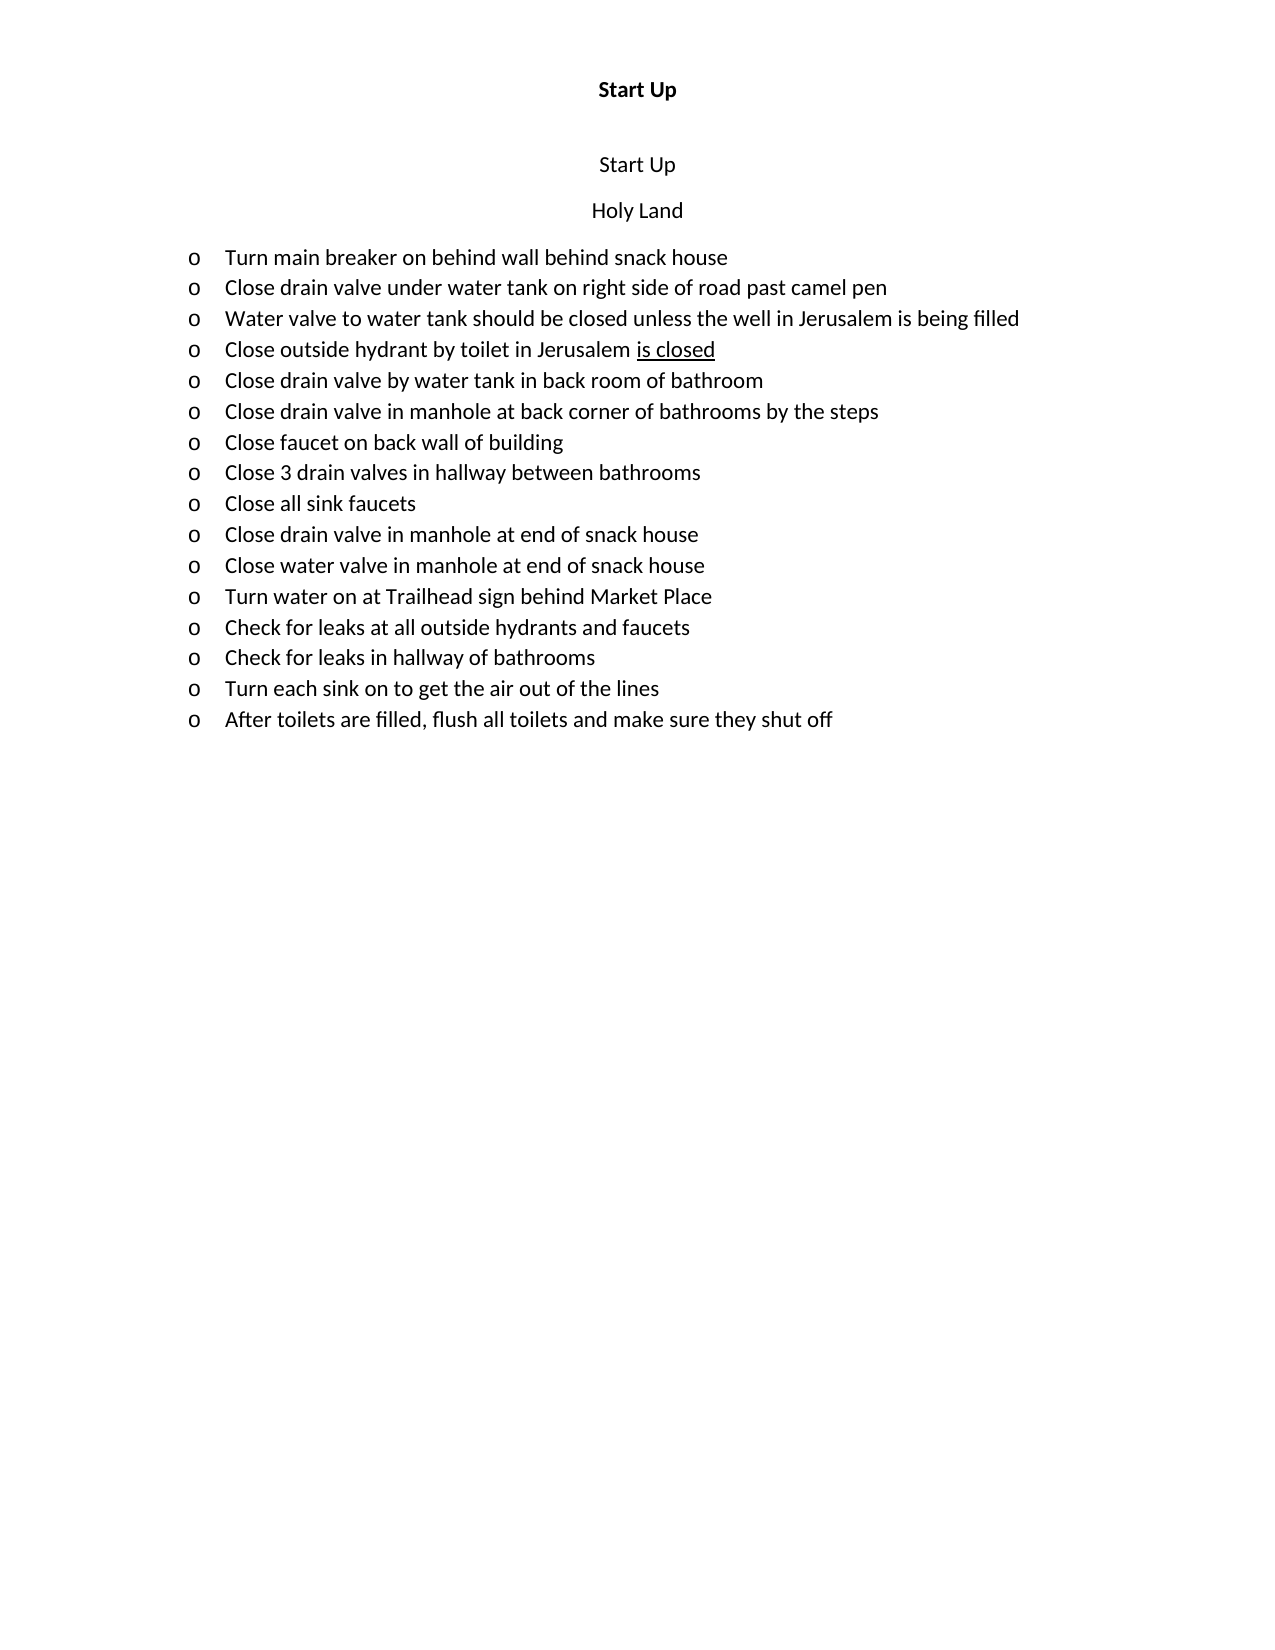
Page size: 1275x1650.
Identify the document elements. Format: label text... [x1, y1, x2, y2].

list Water valve to water tank should be closed unless the well in Jerusalem is being filled [187, 304, 1125, 333]
list Close drain valve under water tank on right side of road past camel pen [187, 273, 1125, 303]
list Close water valve in manhole at end of snack house [187, 551, 1125, 580]
list Close outside hydrant by toilet in Jerusalem is closed [187, 335, 1125, 364]
list Close drain valve in manhole at end of snack house [187, 520, 1125, 549]
list Close drain valve by water tank in back room of bathroom [187, 366, 1125, 395]
text Holy Land [150, 196, 1125, 224]
list Turn water on at Trailhead sign behind Market Place [187, 582, 1125, 611]
list Check for leaks in hallway of bathrooms [187, 643, 1125, 673]
list After toilets are filled, flush all toilets and make sure they shut off [187, 705, 1125, 734]
list Close faucet on back wall of building [187, 428, 1125, 457]
text Start Up [150, 150, 1125, 178]
list Close 3 drain valves in hallway between bathrooms [187, 458, 1125, 488]
list Close drain valve in manhole at back corner of bathrooms by the steps [187, 397, 1125, 426]
list Turn main breaker on behind wall behind snack house [187, 243, 1125, 272]
list Turn each sink on to get the air out of the lines [187, 674, 1125, 703]
list Close all sink faucets [187, 489, 1125, 518]
list Check for leaks at all outside hydrants and faucets [187, 613, 1125, 642]
